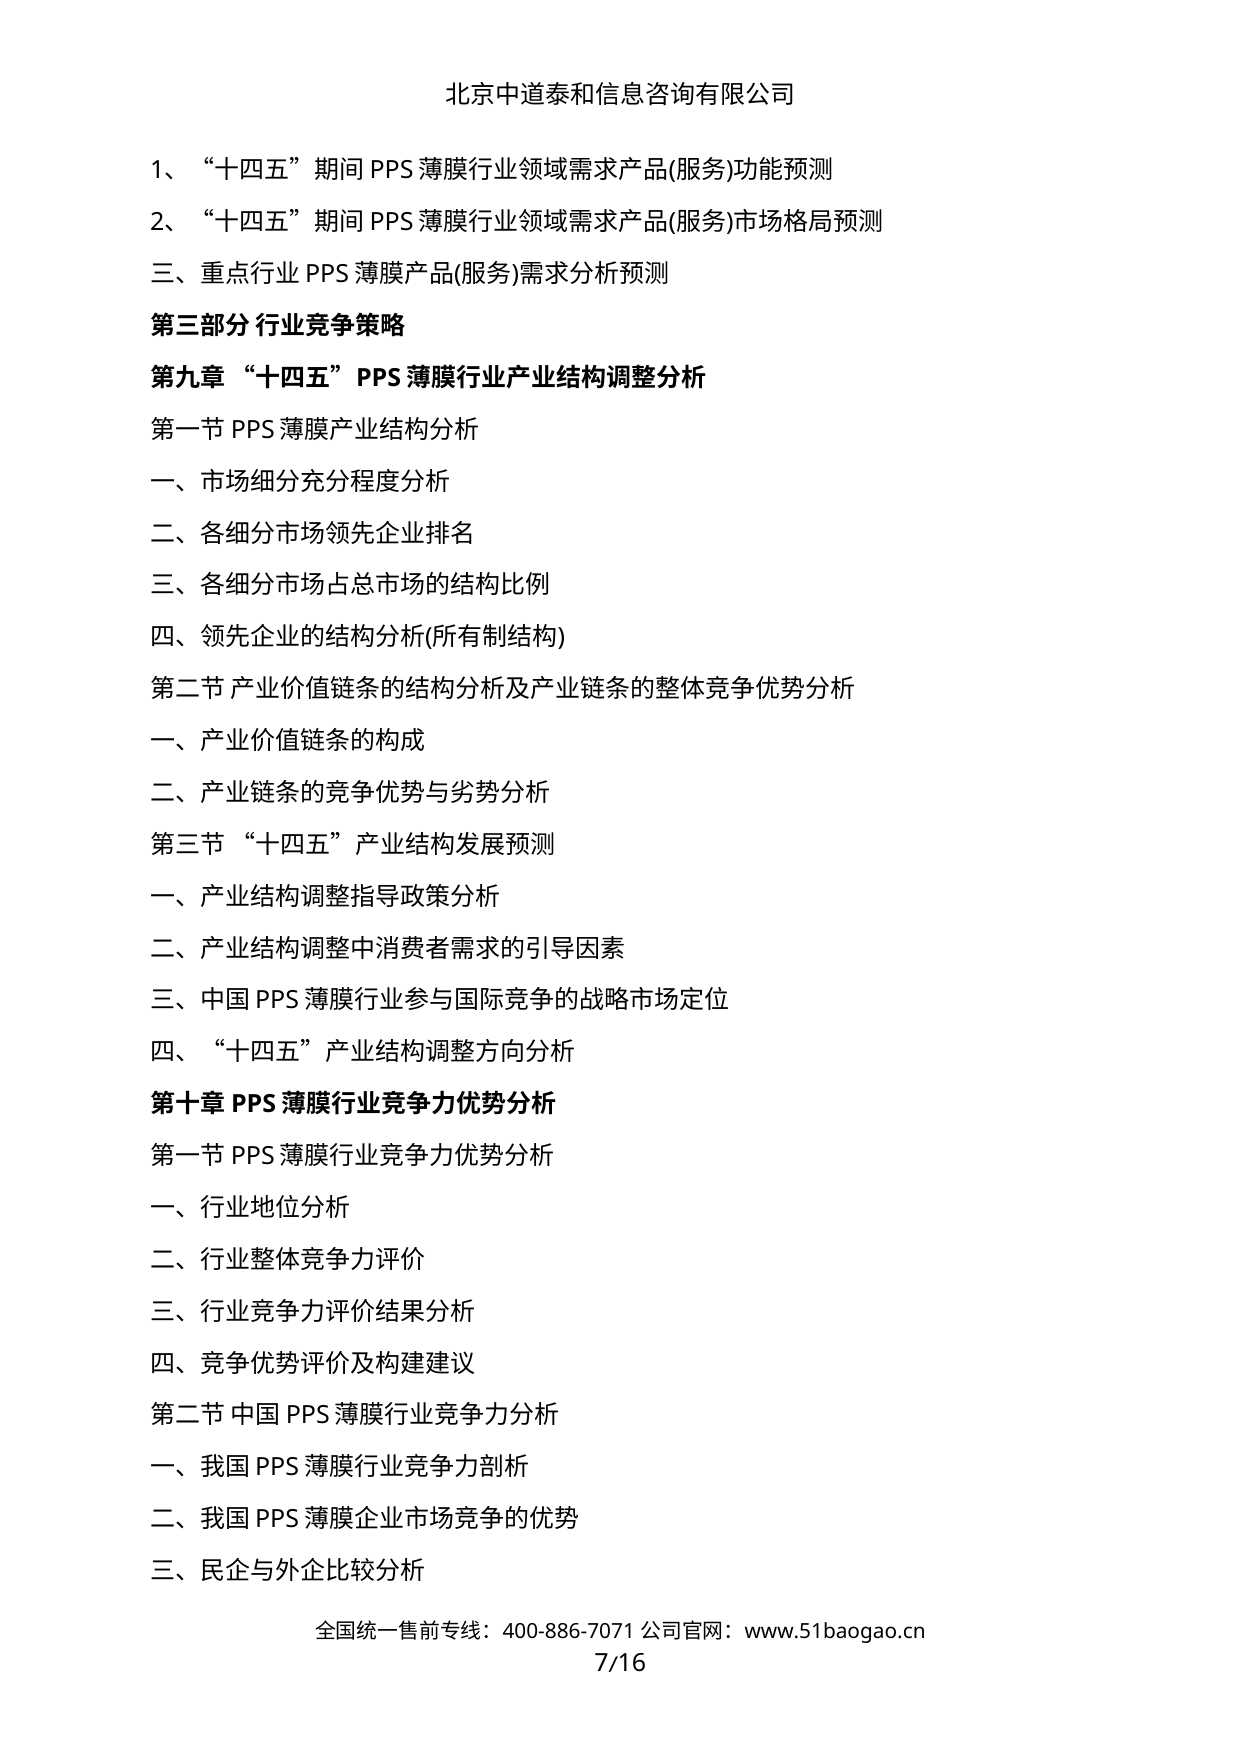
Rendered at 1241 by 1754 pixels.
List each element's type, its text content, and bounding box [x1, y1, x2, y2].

text 第十章 PPS薄膜行业竞争力优势分析 [150, 1084, 1090, 1120]
text 一、产业结构调整指导政策分析 [150, 876, 1090, 912]
text 三、民企与外企比较分析 [150, 1551, 1090, 1587]
text 一、我国PPS薄膜行业竞争力剖析 [150, 1447, 1090, 1483]
text 第一节 PPS薄膜产业结构分析 [150, 409, 1090, 446]
text 第三部分 行业竞争策略 [150, 306, 1090, 342]
text 四、领先企业的结构分析(所有制结构) [150, 617, 1090, 653]
text 三、各细分市场占总市场的结构比例 [150, 565, 1090, 601]
text 2、“十四五”期间PPS薄膜行业领域需求产品(服务)市场格局预测 [150, 202, 1090, 238]
text 第一节 PPS薄膜行业竞争力优势分析 [150, 1136, 1090, 1172]
text 二、产业链条的竞争优势与劣势分析 [150, 772, 1090, 809]
text 第二节 产业价值链条的结构分析及产业链条的整体竞争优势分析 [150, 669, 1090, 705]
text 三、中国PPS薄膜行业参与国际竞争的战略市场定位 [150, 980, 1090, 1016]
text 二、行业整体竞争力评价 [150, 1239, 1090, 1276]
text 第三节 “十四五”产业结构发展预测 [150, 824, 1090, 861]
text 二、我国PPS薄膜企业市场竞争的优势 [150, 1499, 1090, 1535]
text 第二节 中国PPS薄膜行业竞争力分析 [150, 1395, 1090, 1431]
text 二、各细分市场领先企业排名 [150, 513, 1090, 549]
text 1、“十四五”期间PPS薄膜行业领域需求产品(服务)功能预测 [150, 150, 1090, 186]
text 一、产业价值链条的构成 [150, 721, 1090, 757]
text 三、行业竞争力评价结果分析 [150, 1291, 1090, 1327]
text 三、重点行业PPS薄膜产品(服务)需求分析预测 [150, 254, 1090, 290]
text 二、产业结构调整中消费者需求的引导因素 [150, 928, 1090, 964]
text 一、行业地位分析 [150, 1187, 1090, 1224]
text 四、竞争优势评价及构建建议 [150, 1343, 1090, 1379]
text 一、市场细分充分程度分析 [150, 461, 1090, 497]
text 第九章 “十四五”PPS薄膜行业产业结构调整分析 [150, 357, 1090, 394]
text 四、“十四五”产业结构调整方向分析 [150, 1032, 1090, 1068]
